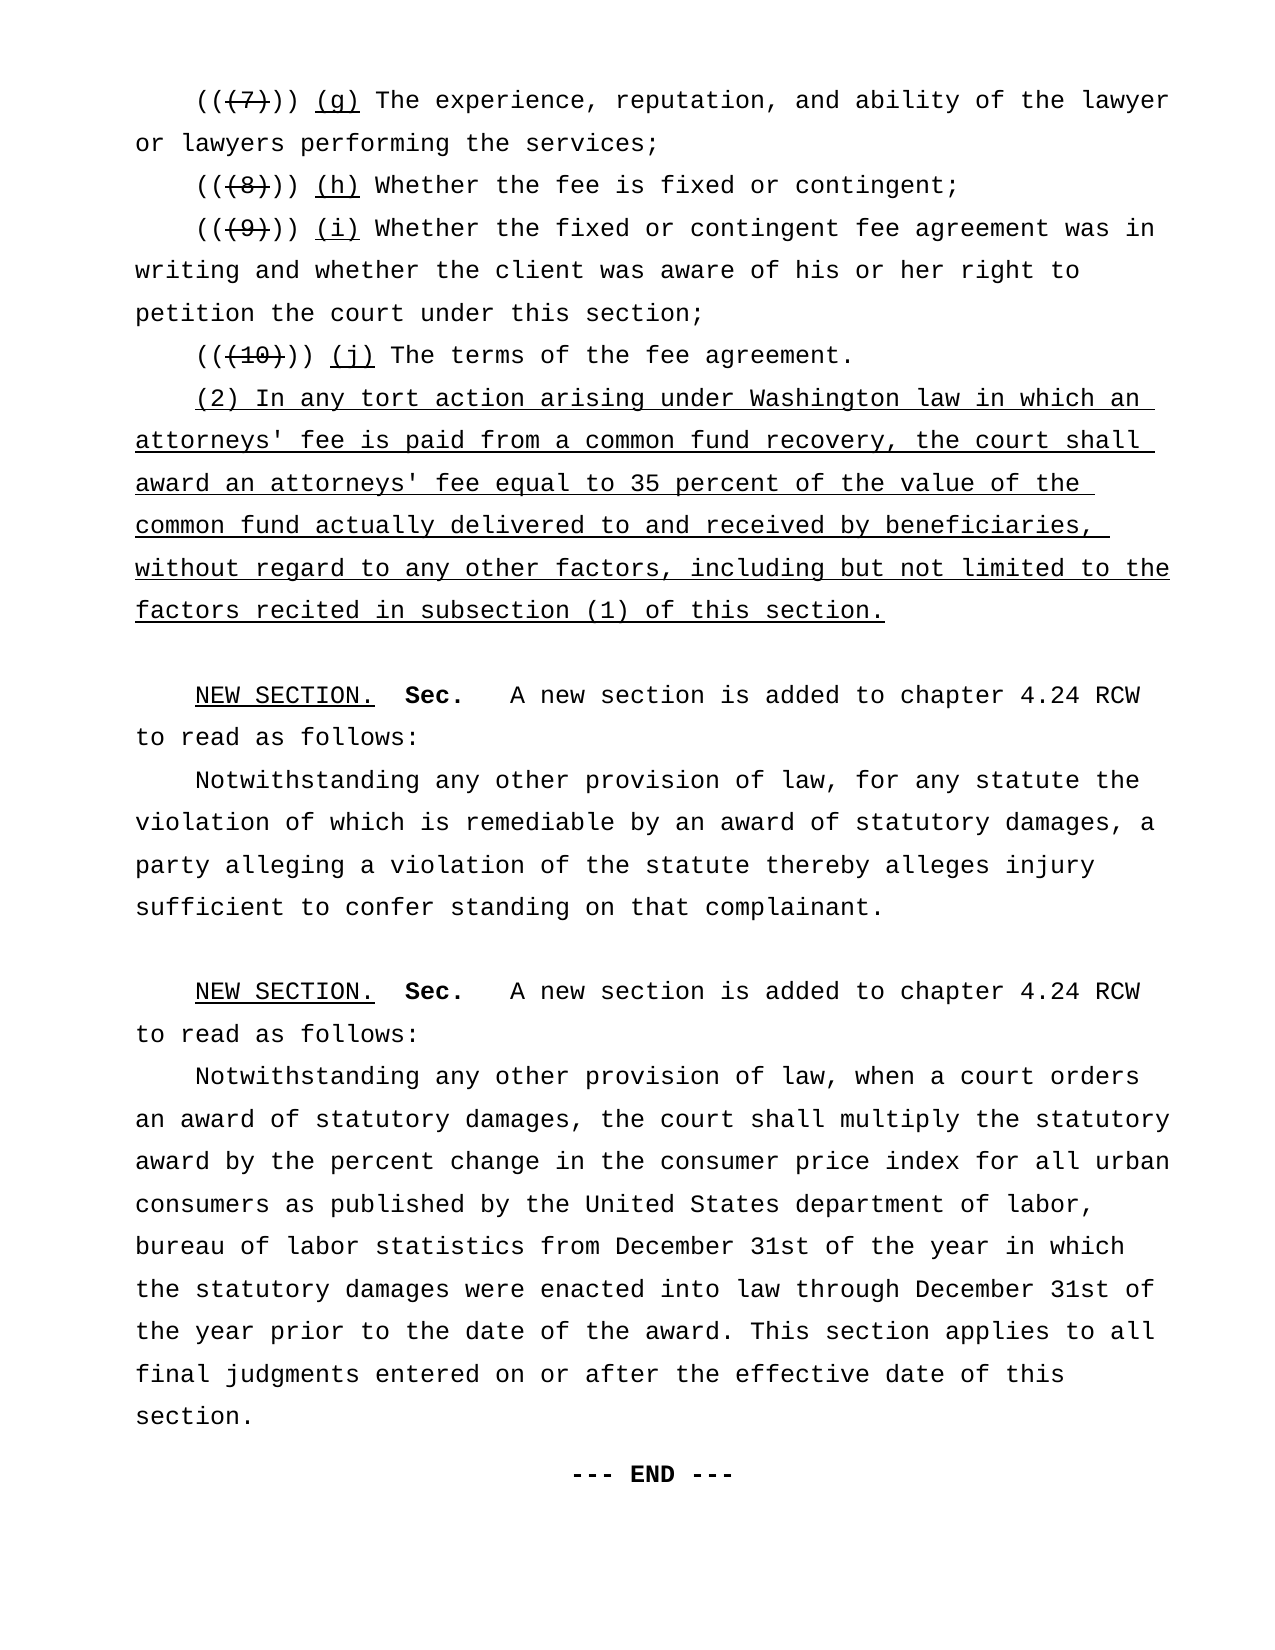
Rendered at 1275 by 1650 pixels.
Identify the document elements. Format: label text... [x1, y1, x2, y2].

text (((9))) (i) Whether the fixed or contingent fee agreement was in writing and whether the client was aware of his or her right to petition the court under this section; [135, 202, 1170, 330]
text (2) In any tort action arising under Washington law in which an attorneys' fee is paid from a common fund recovery, the court shall award an attorneys' fee equal to 35 percent of the value of the common fund actually delivered to and received by beneficiaries, without regard to any other factors, including but not limited to the factors recited in subsection (1) of this section. [135, 580, 1170, 627]
text Notwithstanding any other provision of law, for any statute the violation of which is remediable by an award of statutory damages, a party alleging a violation of the statute thereby alleges injury sufficient to confer standing on that complainant. [135, 754, 1170, 924]
text NEW SECTION. Sec. A new section is added to chapter 4.24 RCW to read as follows: [135, 669, 1170, 754]
text (((8))) (h) Whether the fee is fixed or contingent; [135, 160, 1170, 202]
text (((7))) (g) The experience, reputation, and ability of the lawyer or lawyers performing the services; [135, 75, 1170, 160]
text Notwithstanding any other provision of law, when a court orders an award of statutory damages, the court shall multiply the statutory award by the percent change in the consumer price index for all urban consumers as published by the United States department of labor, bureau of labor statistics from December 31st of the year in which the statutory damages were enacted into law through December 31st of the year prior to the date of the award. This section applies to all final judgments entered on or after the effective date of this section. [135, 1051, 1170, 1433]
text (((10))) (j) The terms of the fee agreement. [135, 330, 1170, 372]
text --- END --- [135, 1462, 1170, 1490]
text NEW SECTION. Sec. A new section is added to chapter 4.24 RCW to read as follows: [135, 966, 1170, 1051]
text (2) In any tort action arising under Washington law in which an attorneys' fee is paid from a common fund recovery, the court shall award an attorneys' fee equal to 35 percent of the value of the common fund actually delivered to and received by beneficiaries, without regard to any other factors, including but not limited to the factors recited in subsection (1) of this section. [135, 372, 1170, 579]
